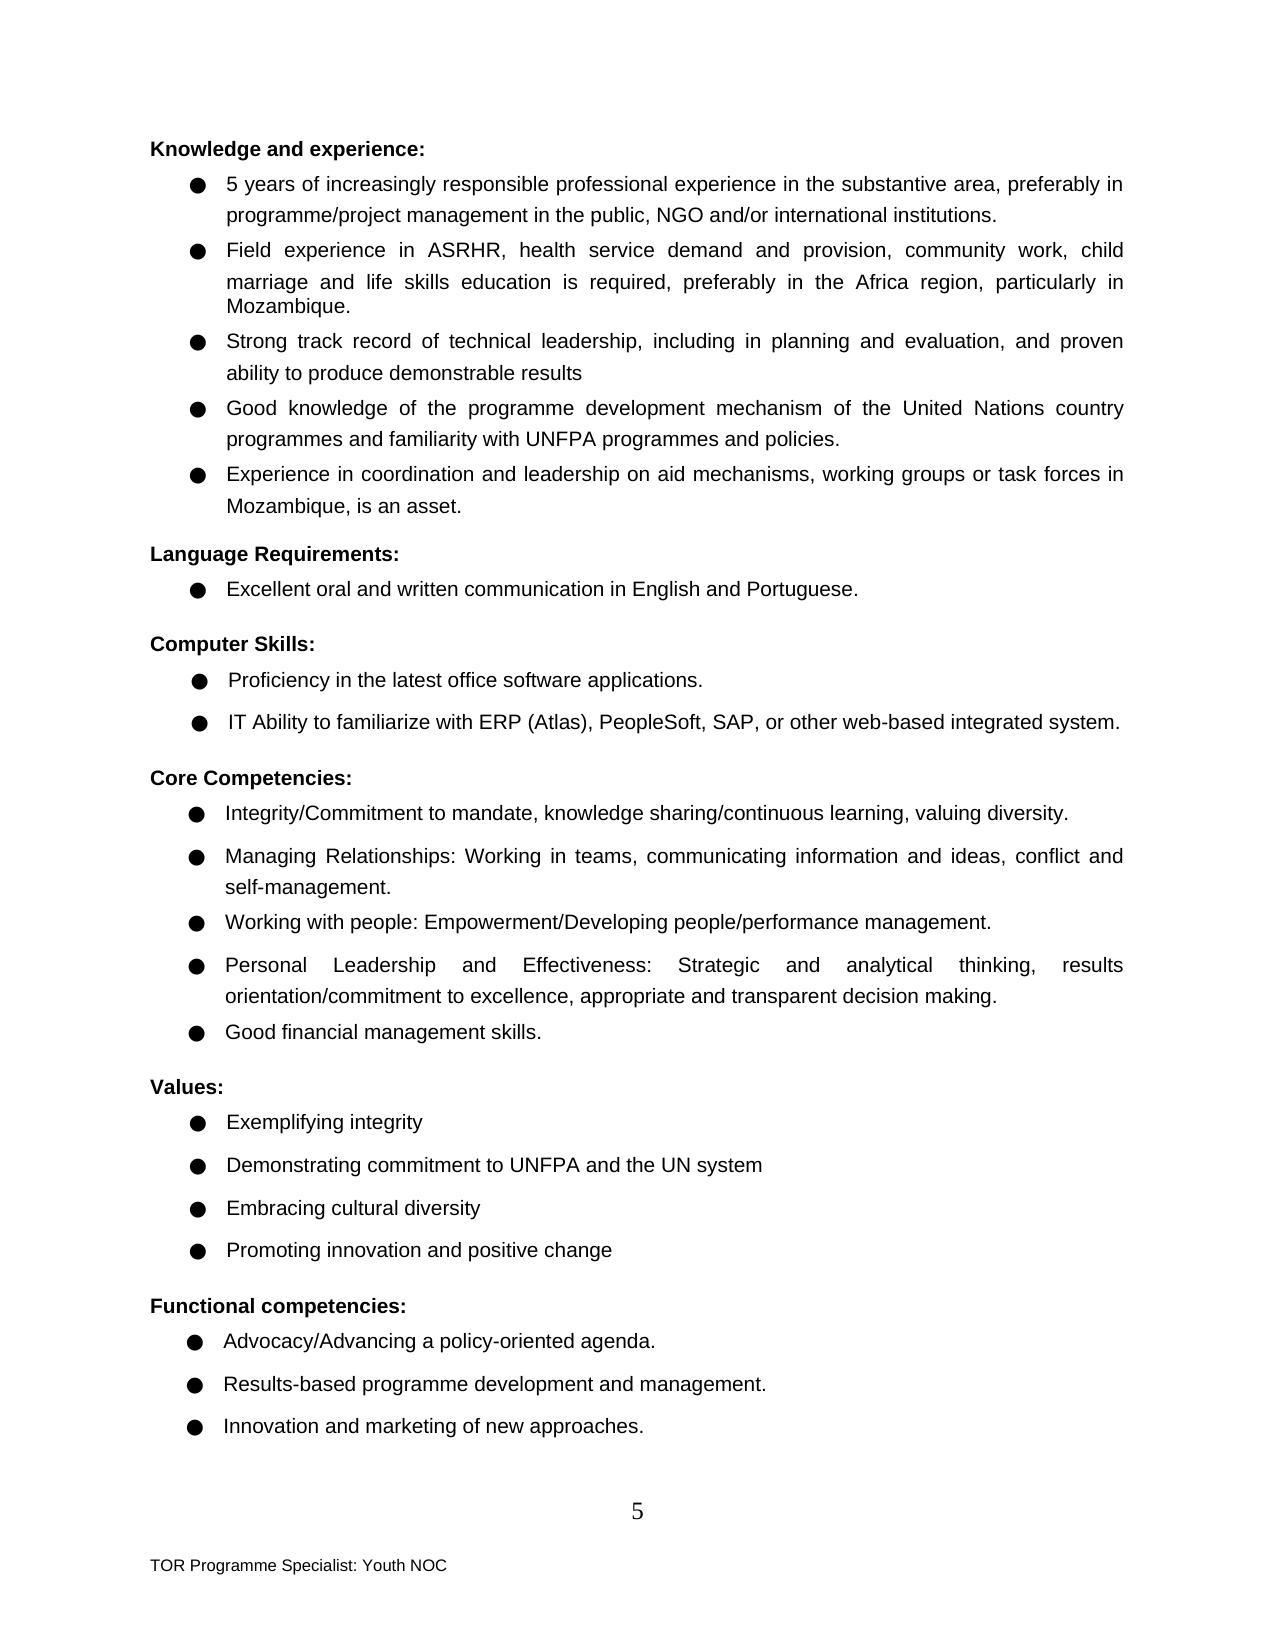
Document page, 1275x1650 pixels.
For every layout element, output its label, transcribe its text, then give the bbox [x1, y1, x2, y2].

list Good financial management skills. [187, 1008, 1125, 1051]
list 5 years of increasingly responsible professional experience in the substantive area, preferably in programme/project management in the public, NGO and/or international institutions. [188, 160, 1125, 227]
text Values: [150, 1075, 1125, 1099]
text Knowledge and experience: [150, 136, 1125, 160]
text Functional competencies: [150, 1294, 1125, 1318]
text Computer Skills: [150, 632, 1125, 656]
list Integrity/Commitment to mandate, knowledge sharing/continuous learning, valuing diversity. [187, 789, 1125, 832]
list Field experience in ASRHR, health service demand and provision, community work, child marriage and life skills education is required, preferably in the Africa region, particularly in Mozambique. [188, 227, 1125, 318]
list Managing Relationships: Working in teams, communicating information and ideas, conflict and self-management. [187, 832, 1125, 899]
list Excellent oral and written communication in English and Portuguese. [188, 566, 1125, 608]
list Demonstrating commitment to UNFPA and the UN system [188, 1142, 1125, 1184]
list Exemplifying integrity [188, 1099, 1125, 1142]
list Strong track record of technical leadership, including in planning and evaluation, and proven ability to produce demonstrable results [188, 318, 1125, 384]
text Language Requirements: [150, 542, 1125, 566]
list Advocacy/Advancing a policy-oriented agenda. [186, 1318, 1125, 1360]
list Working with people: Empowerment/Developing people/performance management. [187, 899, 1125, 942]
text Core Competencies: [150, 766, 1125, 789]
list Experience in coordination and leadership on aid mechanisms, working groups or task forces in Mozambique, is an asset. [188, 451, 1125, 518]
list Good knowledge of the programme development mechanism of the United Nations country programmes and familiarity with UNFPA programmes and policies. [188, 384, 1125, 451]
list Personal Leadership and Effectiveness: Strategic and analytical thinking, results orientation/commitment to excellence, appropriate and transparent decision making. [187, 942, 1125, 1008]
list Promoting innovation and positive change [188, 1227, 1125, 1270]
list Proficiency in the latest office software applications. [190, 656, 1125, 699]
list Innovation and marketing of new approaches. [186, 1403, 1125, 1446]
list Embracing cultural diversity [188, 1184, 1125, 1227]
list Results-based programme development and management. [186, 1360, 1125, 1403]
list IT Ability to familiarize with ERP (Atlas), PeopleSoft, SAP, or other web-based integrated system. [190, 699, 1125, 742]
